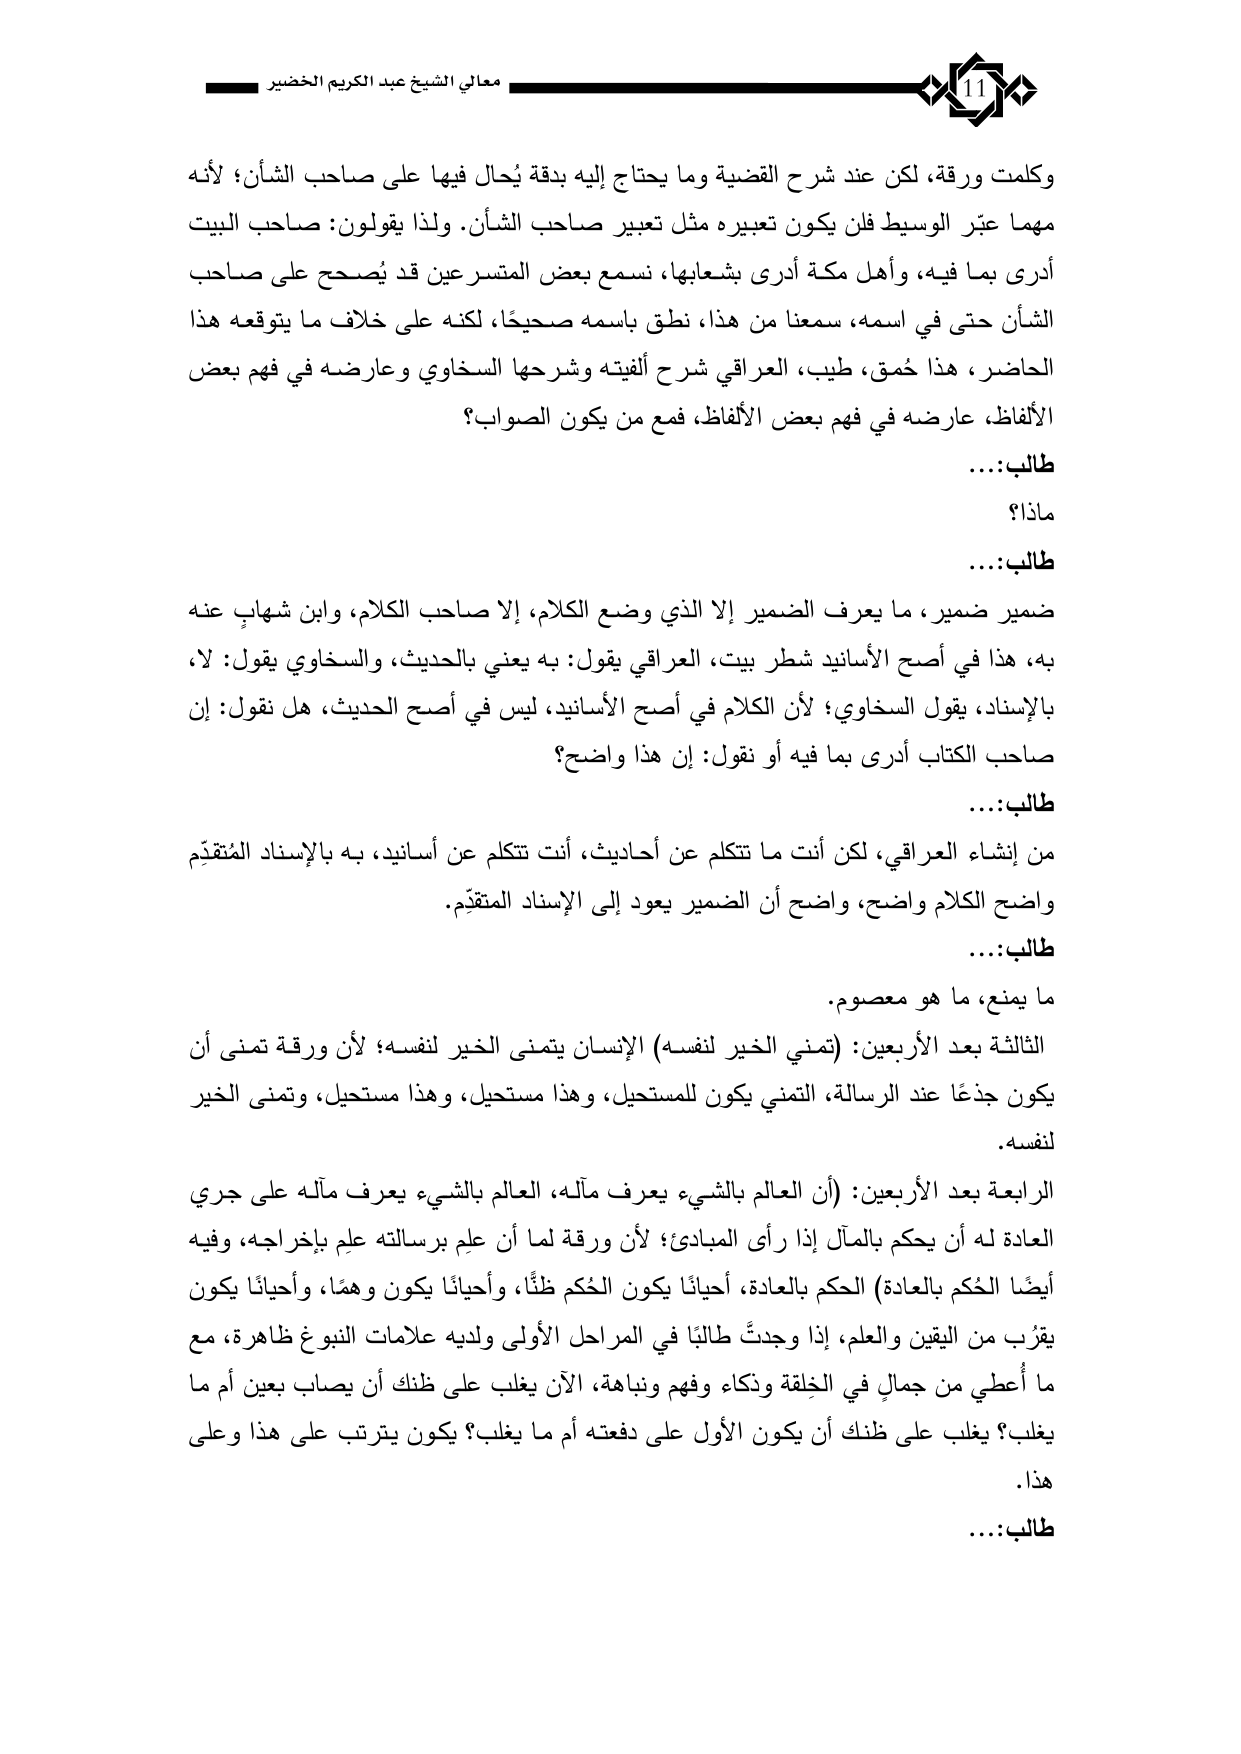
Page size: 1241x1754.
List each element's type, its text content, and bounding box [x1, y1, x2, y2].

text من إنشاء العراقي، لكن أنت ما تتكلم عن أحاديث، أنت تتكلم عن أسانيد، به بالإسناد المُتقدِّم واضح الكلام واضح، واضح أن الضمير يعود إلى الإسناد المتقدِّم. [187, 827, 1053, 924]
text ضمير ضمير، ما يعرف الضمير إلا الذي وضع الكلام، إلا صاحب الكلام، وابن شهابٍ عنه به، هذا في أصح الأسانيد شطر بيت، العراقي يقول: به يعني بالحديث، والسخاوي يقول: لا، بالإسناد، يقول السخاوي؛ لأن الكلام في أصح الأسانيد، ليس في أصح الحديث، هل نقول: إن صاحب الكتاب أدرى بما فيه أو نقول: إن هذا واضح؟ [187, 585, 1053, 779]
text طالب:... [187, 779, 1053, 827]
text طالب:... [187, 1504, 1053, 1553]
text طالب:... [187, 924, 1053, 972]
text طالب:... [187, 440, 1053, 488]
text ماذا؟ [187, 488, 1053, 537]
text ما يمنع، ما هو معصوم. [187, 972, 1053, 1021]
text الرابعة بعد الأربعين: (أن العالم بالشيء يعرف مآله، العالم بالشيء يعرف مآله على جري العادة له أن يحكم بالمآل إذا رأى المبادئ؛ لأن ورقة لما أن علِم برسالته علِم بإخراجه، وفيه أيضًا الحُكم بالعادة) الحكم بالعادة، أحيانًا يكون الحُكم ظنًّا، وأحيانًا يكون وهمًا، وأحيانًا يكون يقرُب من اليقين والعلم، إذا وجدتَّ طالبًا في المراحل الأولى ولديه علامات النبوغ ظاهرة، مع ما أُعطي من جمالٍ في الخِلقة وذكاء وفهم ونباهة، الآن يغلب على ظنك أن يصاب بعين أم ما يغلب؟ يغلب على ظنك أن يكون الأول على دفعته أم ما يغلب؟ يكون يترتب على هذا وعلى هذا. [187, 1166, 1053, 1504]
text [187, 150, 1053, 440]
text طالب:... [187, 537, 1053, 585]
text الثالثة بعد الأربعين: (تمني الخير لنفسه) الإنسان يتمنى الخير لنفسه؛ لأن ورقة تمنى أن يكون جذعًا عند الرسالة، التمني يكون للمستحيل، وهذا مستحيل، وهذا مستحيل، وتمنى الخير لنفسه. [187, 1021, 1053, 1166]
